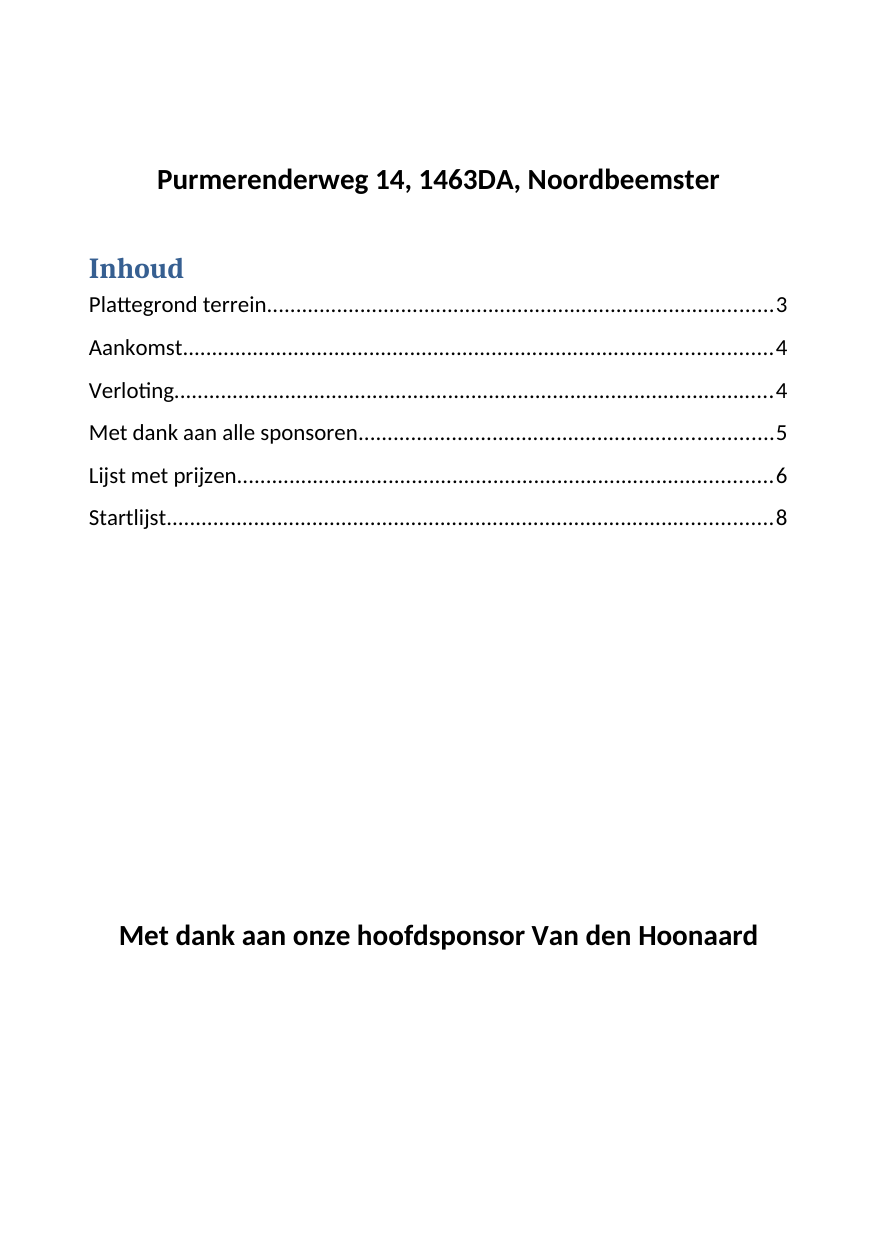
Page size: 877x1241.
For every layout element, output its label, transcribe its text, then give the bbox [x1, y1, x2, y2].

text Met dank aan onze hoofdsponsor Van den Hoonaard [89, 917, 788, 953]
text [89, 89, 788, 197]
